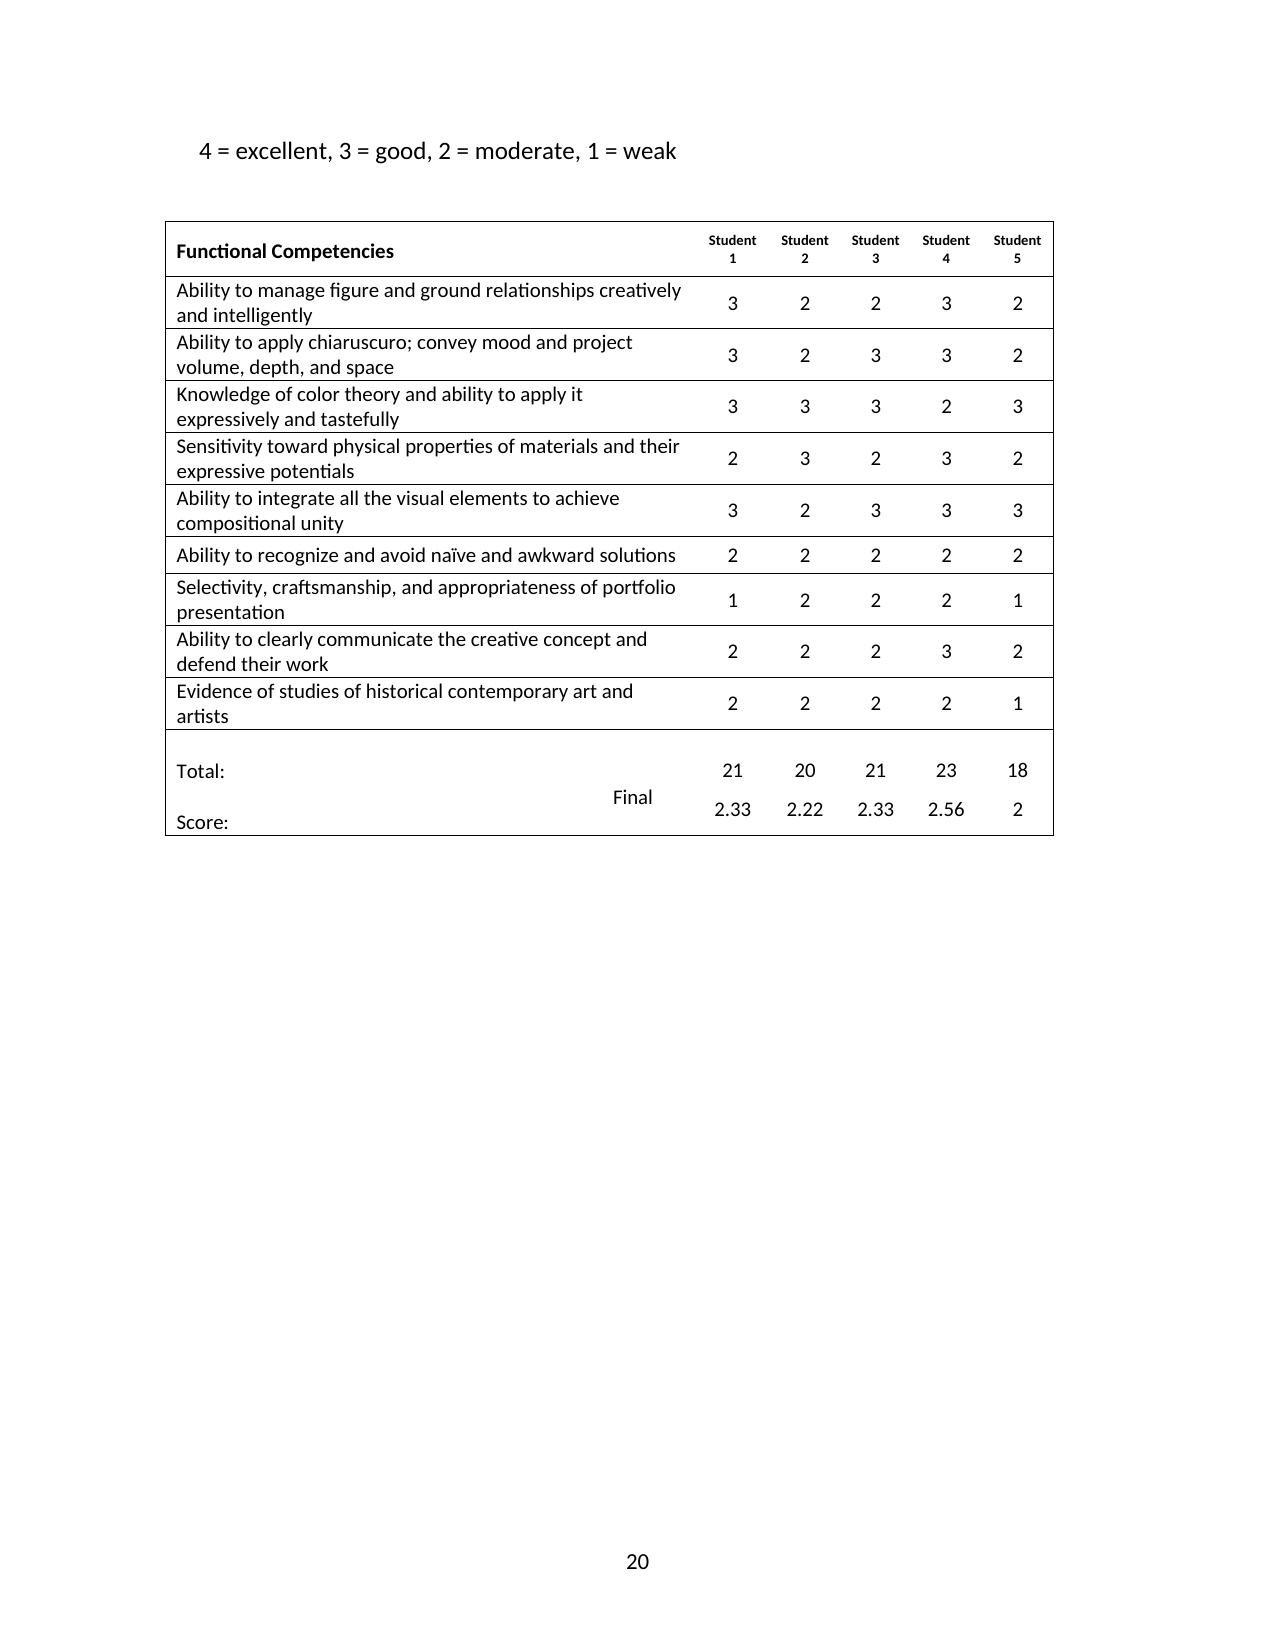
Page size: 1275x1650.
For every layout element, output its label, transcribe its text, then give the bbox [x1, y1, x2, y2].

table_cell 2 [981, 433, 1053, 484]
table_cell 3 [911, 485, 981, 536]
table_header Functional Competencies [166, 222, 696, 276]
table_cell Ability to clearly communicate the creative concept and defend their work [166, 626, 696, 677]
table_cell 2.33 [840, 784, 911, 835]
table_header Student 2 [770, 222, 840, 276]
table_cell Evidence of studies of historical contemporary art and artists [166, 678, 696, 729]
table_cell 2 [840, 678, 911, 729]
table_cell 2 [840, 537, 911, 573]
table_cell 3 [981, 381, 1053, 432]
table_cell 2 [696, 433, 769, 484]
table_cell 3 [911, 329, 981, 380]
table_cell 2 [840, 574, 911, 625]
table_cell Ability to integrate all the visual elements to achieve compositional unity [166, 485, 696, 536]
table_cell 21 [696, 730, 769, 784]
table_cell Final Score: [166, 784, 696, 835]
table_cell 1 [981, 678, 1053, 729]
table_cell 3 [770, 433, 840, 484]
table_cell 3 [696, 277, 769, 328]
table_cell 3 [770, 381, 840, 432]
table_cell 1 [981, 574, 1053, 625]
table_cell Ability to manage figure and ground relationships creatively and intelligently [166, 277, 696, 328]
table_cell 2.22 [770, 784, 840, 835]
table_cell 2.56 [911, 784, 981, 835]
table_cell 2 [911, 537, 981, 573]
table_cell Ability to recognize and avoid naïve and awkward solutions [166, 537, 696, 573]
table_cell 2 [981, 626, 1053, 677]
table_cell Ability to apply chiaruscuro; convey mood and project volume, depth, and space [166, 329, 696, 380]
table_cell 2 [770, 329, 840, 380]
table_cell 23 [911, 730, 981, 784]
table_cell Sensitivity toward physical properties of materials and their expressive potentials [166, 433, 696, 484]
table_cell 3 [696, 381, 769, 432]
table_cell 2 [770, 574, 840, 625]
table_cell 2 [696, 537, 769, 573]
table_header Student 1 [696, 222, 769, 276]
table_cell 2 [911, 381, 981, 432]
table_cell 2 [840, 433, 911, 484]
table_cell 3 [911, 433, 981, 484]
text 4 = excellent, 3 = good, 2 = moderate, 1 = weak [165, 135, 1110, 166]
table_cell Knowledge of color theory and ability to apply it expressively and tastefully [166, 381, 696, 432]
table_cell 2 [981, 537, 1053, 573]
table_cell 2 [981, 329, 1053, 380]
table_cell 3 [911, 626, 981, 677]
table_cell 2 [911, 574, 981, 625]
table_cell 3 [840, 381, 911, 432]
table_cell 2 [696, 678, 769, 729]
table_cell Selectivity, craftsmanship, and appropriateness of portfolio presentation [166, 574, 696, 625]
table_cell 2 [770, 626, 840, 677]
table_cell 2 [840, 277, 911, 328]
table_cell 2 [770, 537, 840, 573]
table_header Student 4 [911, 222, 981, 276]
table_cell 20 [770, 730, 840, 784]
table_cell 2 [981, 784, 1053, 835]
table_header Student 3 [840, 222, 911, 276]
table_cell 2 [770, 485, 840, 536]
table_cell 3 [840, 329, 911, 380]
table_cell 3 [911, 277, 981, 328]
table_cell 1 [696, 574, 769, 625]
table_cell 2 [840, 626, 911, 677]
table_cell 2 [770, 277, 840, 328]
table_cell 2 [911, 678, 981, 729]
table_cell 2 [770, 678, 840, 729]
table_cell 3 [981, 485, 1053, 536]
table_cell 3 [696, 329, 769, 380]
table_cell Total: [166, 730, 696, 784]
table_header Student 5 [981, 222, 1053, 276]
table_cell 18 [981, 730, 1053, 784]
table_cell 21 [840, 730, 911, 784]
table_cell 3 [696, 485, 769, 536]
table_cell 2.33 [696, 784, 769, 835]
table_cell 2 [696, 626, 769, 677]
table_cell 2 [981, 277, 1053, 328]
table_cell 3 [840, 485, 911, 536]
